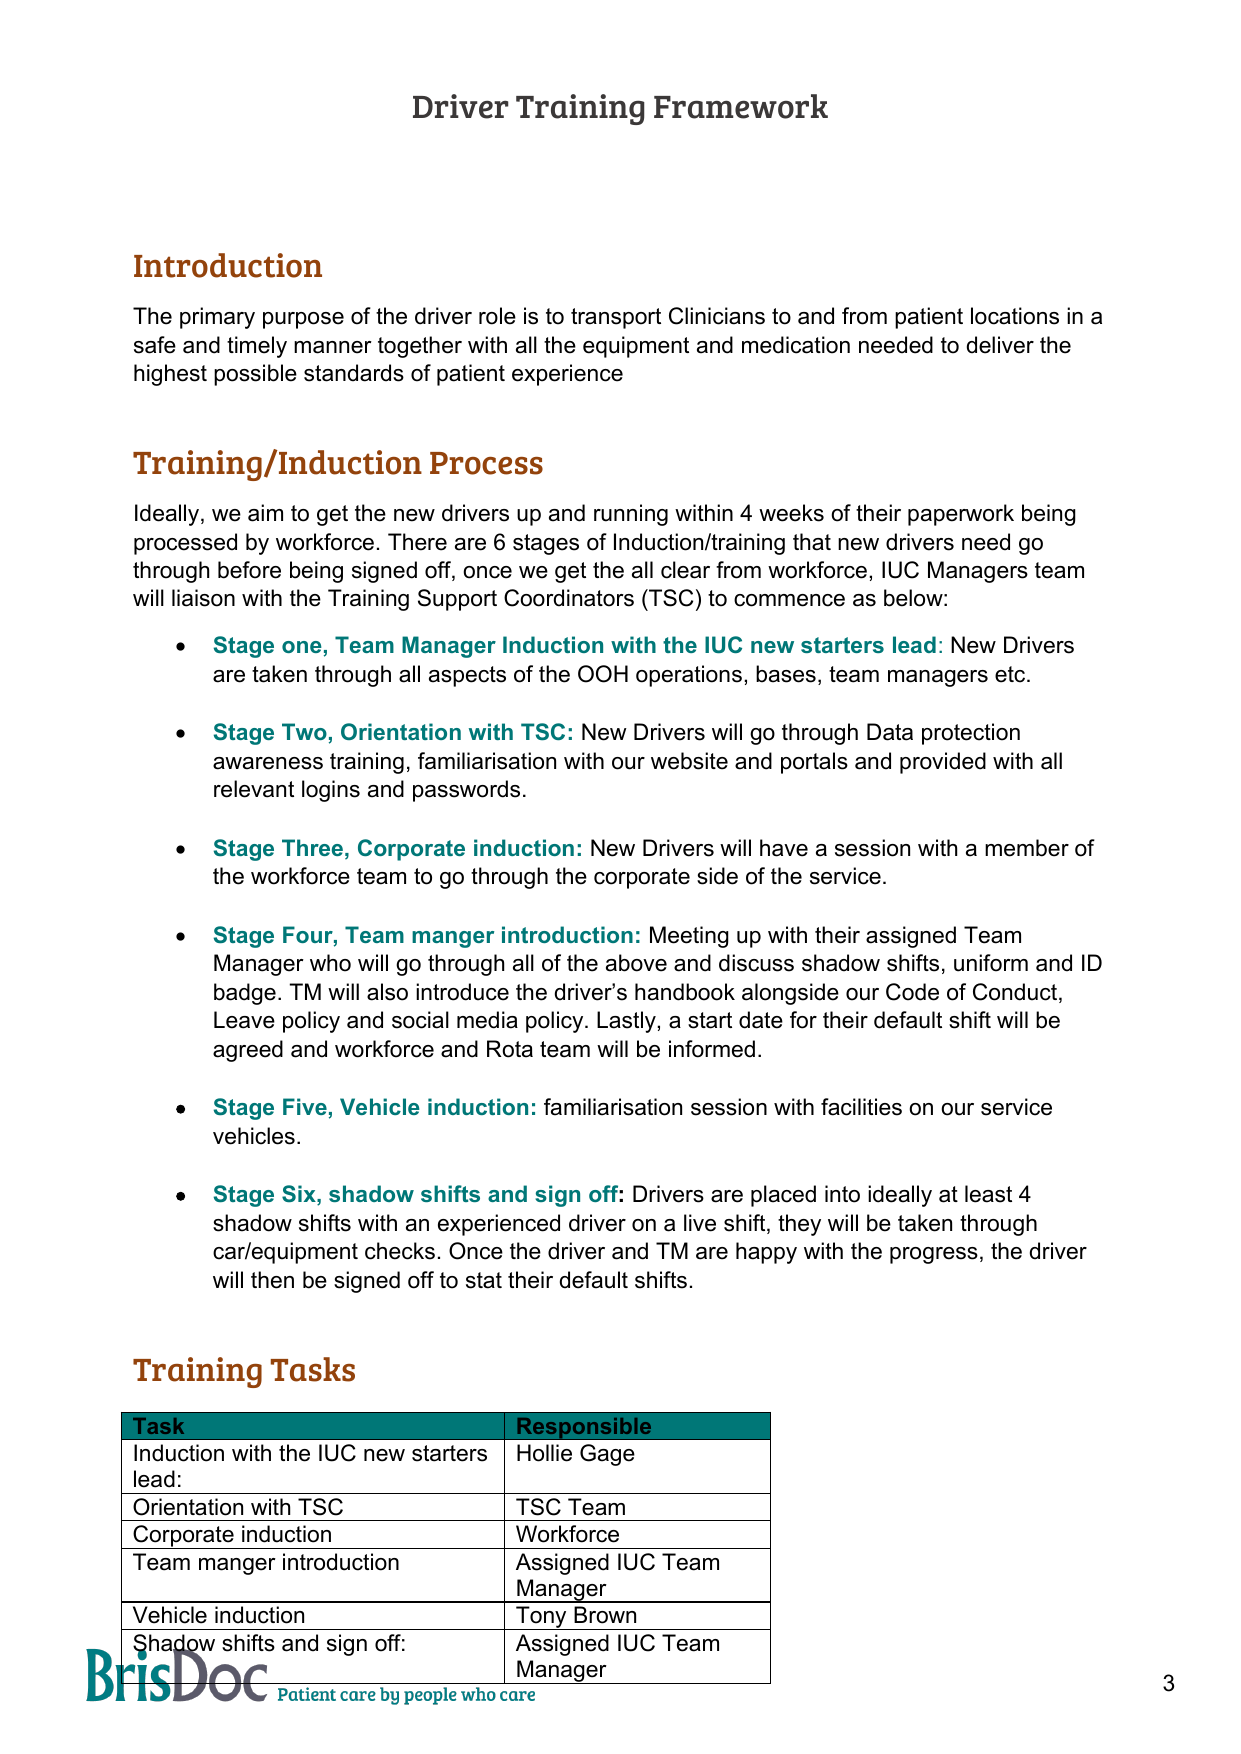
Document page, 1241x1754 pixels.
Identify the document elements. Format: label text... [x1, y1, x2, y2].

table_cell Orientation with TSC [122, 1494, 504, 1520]
subtitle Introduction [133, 242, 1107, 287]
table_cell Corporate induction [122, 1521, 504, 1548]
table_cell Tony Brown [505, 1603, 770, 1629]
table_cell Assigned IUC Team Manager [505, 1549, 770, 1601]
text Ideally, we aim to get the new drivers up and running within 4 weeks of their paperwork being processed by workforce. There are 6 stages of Induction/training that new drivers need go through before being signed off, once we get the all clear from workforce, IUC Managers team will liaison with the Training Support Coordinators (TSC) to commence as below: [133, 500, 1107, 612]
table_cell Workforce [505, 1521, 770, 1548]
table_cell TSC Team [505, 1494, 770, 1520]
list Stage Two, Orientation with TSC: New Drivers will go through Data protection awareness training, familiarisation with our website and portals and provided with all relevant logins and passwords. [175, 717, 1107, 802]
table_cell Induction with the IUC new starters lead: [122, 1440, 504, 1493]
list Stage Five, Vehicle induction: familiarisation session with facilities on our service vehicles. [175, 1092, 1107, 1149]
table_cell Shadow shifts and sign off: [122, 1630, 504, 1682]
list Stage Four, Team manger introduction: Meeting up with their assigned Team Manager who will go through all of the above and discuss shadow shifts, uniform and ID badge. TM will also introduce the driver’s handbook alongside our Code of Conduct, Leave policy and social media policy. Lastly, a start date for their default shift will be agreed and workforce and Rota team will be informed. [175, 920, 1107, 1062]
table_cell Hollie Gage [505, 1440, 770, 1493]
list Stage Six, shadow shifts and sign off: Drivers are placed into ideally at least 4 shadow shifts with an experienced driver on a live shift, they will be taken through car/equipment checks. Once the driver and TM are happy with the progress, the driver will then be signed off to stat their default shifts. [175, 1179, 1107, 1293]
text The primary purpose of the driver role is to transport Clinicians to and from patient locations in a safe and timely manner together with all the equipment and medication needed to deliver the highest possible standards of patient experience [133, 303, 1107, 387]
list Stage Three, Corporate induction: New Drivers will have a session with a member of the workforce team to go through the corporate side of the service. [175, 833, 1107, 889]
table_cell Team manger introduction [122, 1549, 504, 1601]
table_cell Assigned IUC Team Manager [505, 1630, 770, 1682]
subtitle Training/Induction Process [133, 439, 1107, 484]
subtitle Training Tasks [133, 1345, 1107, 1390]
list Stage one, Team Manager Induction with the IUC new starters lead: New Drivers are taken through all aspects of the OOH operations, bases, team managers etc. [175, 630, 1107, 687]
picture [84, 1640, 542, 1710]
table_header Responsible [505, 1413, 770, 1439]
table_header Task [122, 1413, 504, 1439]
table_cell Vehicle induction [122, 1603, 504, 1629]
